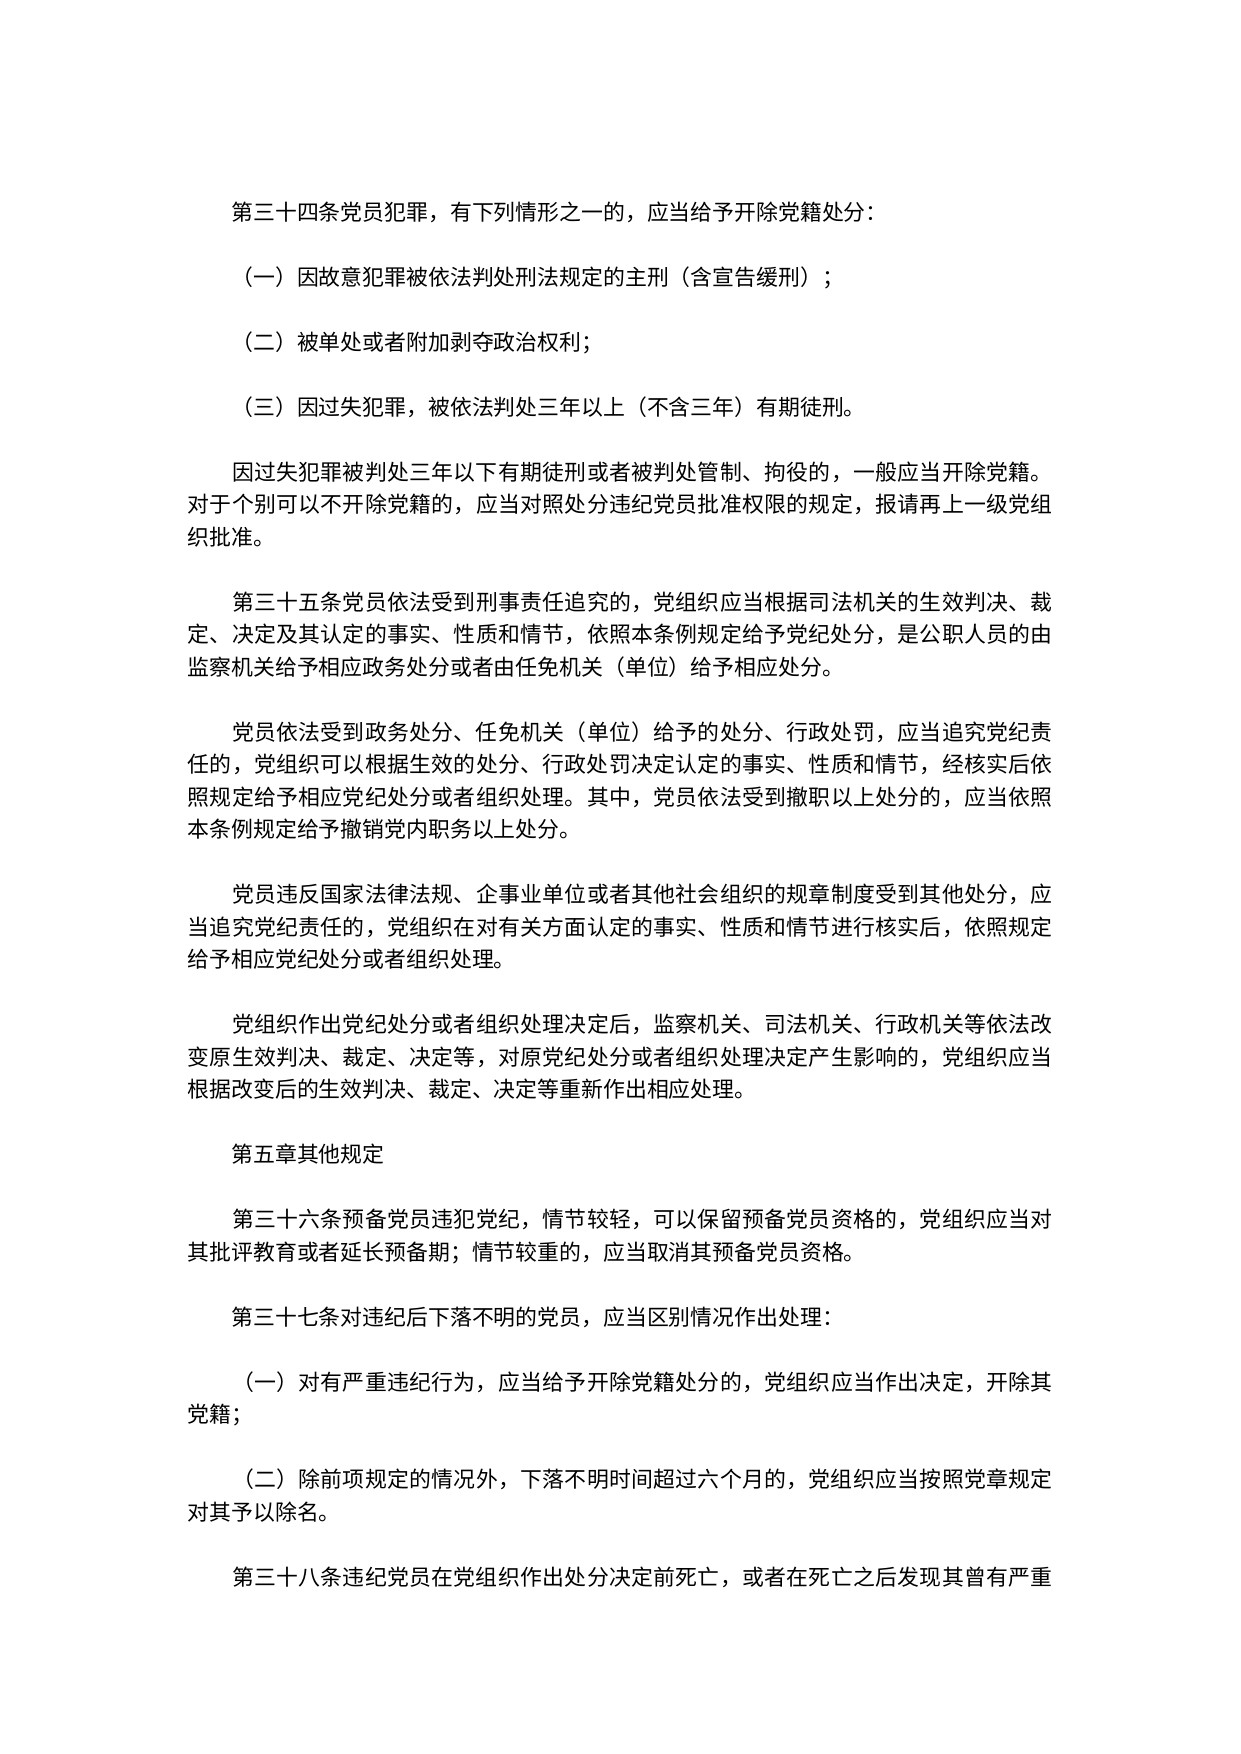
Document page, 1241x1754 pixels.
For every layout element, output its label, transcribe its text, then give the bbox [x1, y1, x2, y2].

text 第三十五条党员依法受到刑事责任追究的，党组织应当根据司法机关的生效判决、裁定、决定及其认定的事实、性质和情节，依照本条例规定给予党纪处分，是公职人员的由监察机关给予相应政务处分或者由任免机关（单位）给予相应处分。 [187, 584, 1053, 682]
text 因过失犯罪被判处三年以下有期徒刑或者被判处管制、拘役的，一般应当开除党籍。对于个别可以不开除党籍的，应当对照处分违纪党员批准权限的规定，报请再上一级党组织批准。 [187, 454, 1053, 552]
text 第三十六条预备党员违犯党纪，情节较轻，可以保留预备党员资格的，党组织应当对其批评教育或者延长预备期；情节较重的，应当取消其预备党员资格。 [187, 1202, 1053, 1267]
text （二）被单处或者附加剥夺政治权利； [187, 324, 1053, 357]
text 第五章其他规定 [187, 1137, 1053, 1169]
text 第三十四条党员犯罪，有下列情形之一的，应当给予开除党籍处分： [187, 194, 1053, 227]
text 党员违反国家法律法规、企事业单位或者其他社会组织的规章制度受到其他处分，应当追究党纪责任的，党组织在对有关方面认定的事实、性质和情节进行核实后，依照规定给予相应党纪处分或者组织处理。 [187, 877, 1053, 974]
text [187, 1559, 1053, 1592]
text （二）除前项规定的情况外，下落不明时间超过六个月的，党组织应当按照党章规定对其予以除名。 [187, 1462, 1053, 1527]
text （一）因故意犯罪被依法判处刑法规定的主刑（含宣告缓刑）； [187, 259, 1053, 292]
text （一）对有严重违纪行为，应当给予开除党籍处分的，党组织应当作出决定，开除其党籍； [187, 1364, 1053, 1429]
text 第三十七条对违纪后下落不明的党员，应当区别情况作出处理： [187, 1299, 1053, 1332]
text 党组织作出党纪处分或者组织处理决定后，监察机关、司法机关、行政机关等依法改变原生效判决、裁定、决定等，对原党纪处分或者组织处理决定产生影响的，党组织应当根据改变后的生效判决、裁定、决定等重新作出相应处理。 [187, 1007, 1053, 1104]
text 党员依法受到政务处分、任免机关（单位）给予的处分、行政处罚，应当追究党纪责任的，党组织可以根据生效的处分、行政处罚决定认定的事实、性质和情节，经核实后依照规定给予相应党纪处分或者组织处理。其中，党员依法受到撤职以上处分的，应当依照本条例规定给予撤销党内职务以上处分。 [187, 714, 1053, 844]
text （三）因过失犯罪，被依法判处三年以上（不含三年）有期徒刑。 [187, 389, 1053, 422]
